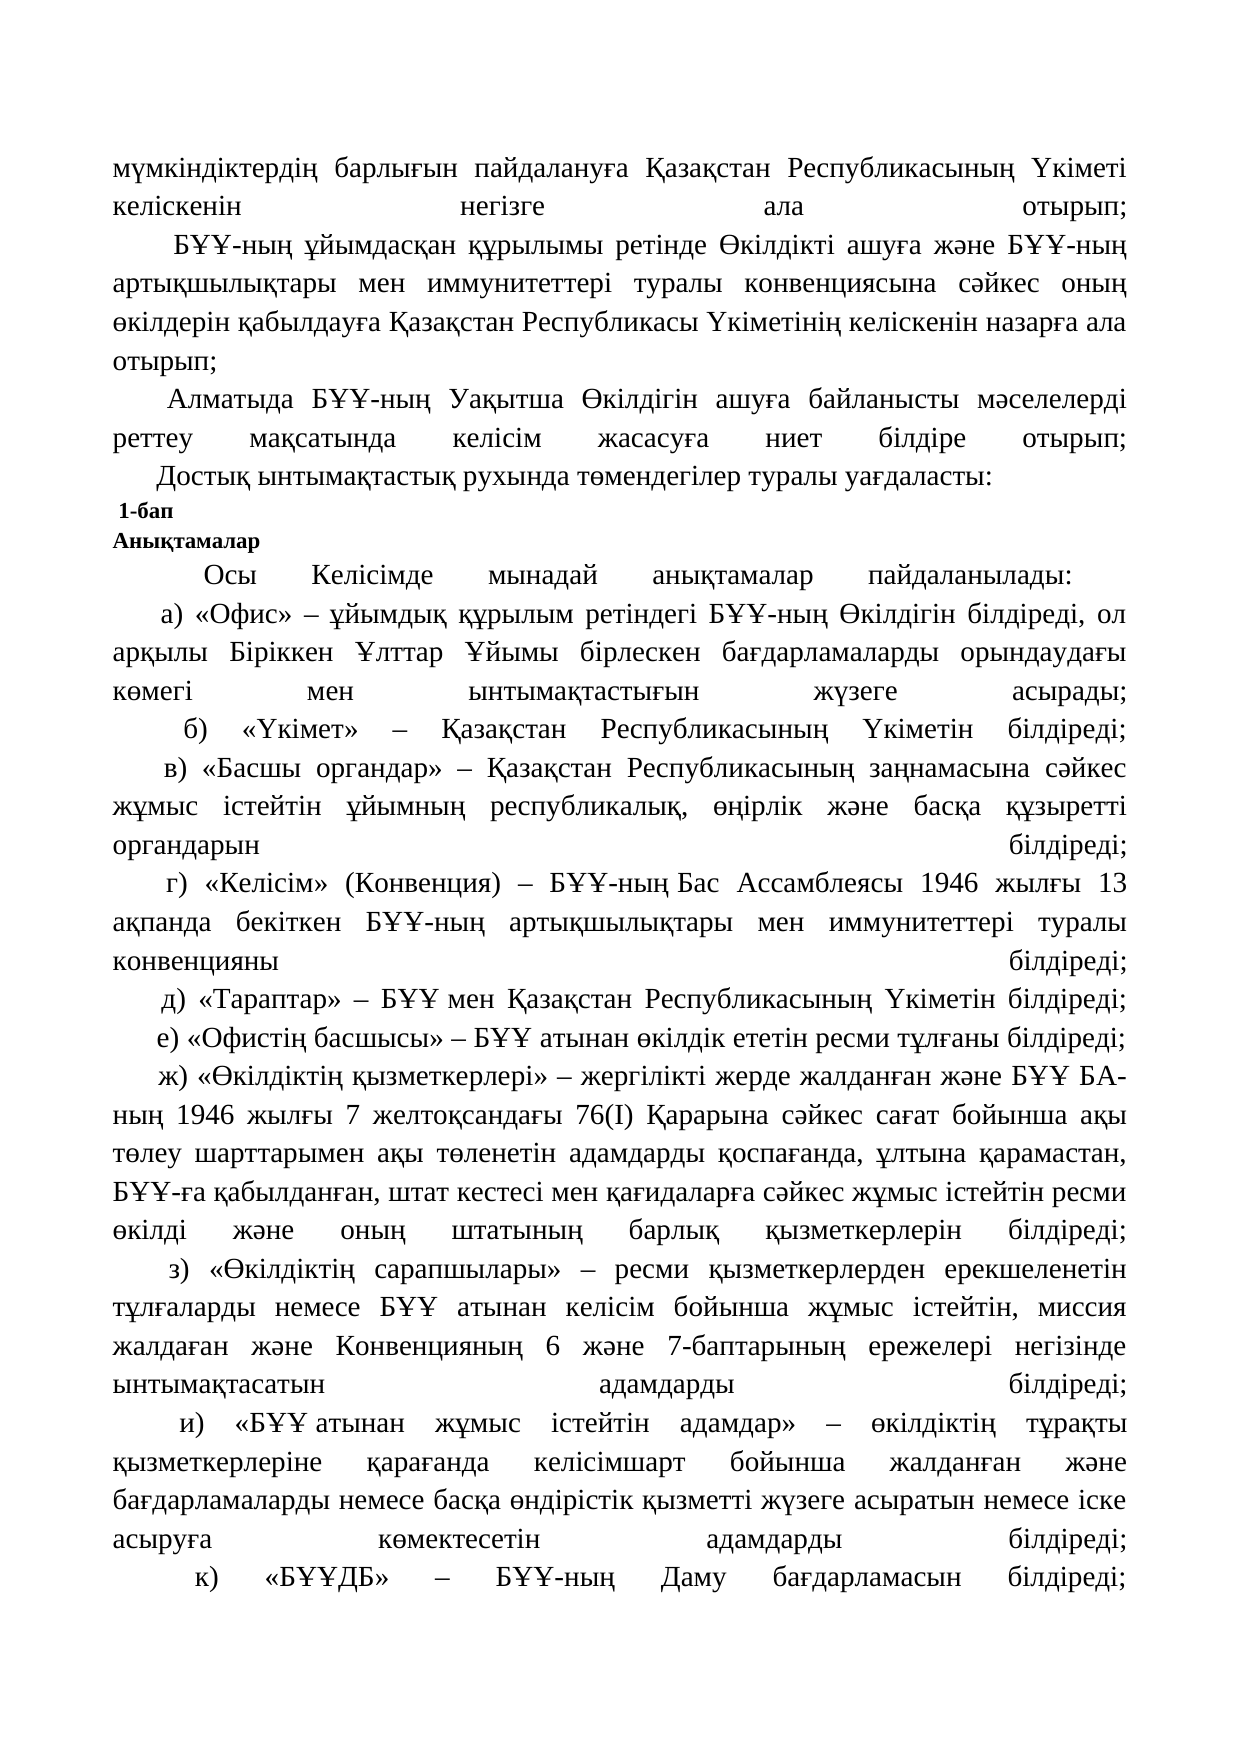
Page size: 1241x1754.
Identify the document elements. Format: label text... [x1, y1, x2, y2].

text 1-бап Анықтамалар [112, 497, 1128, 553]
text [112, 557, 1128, 1593]
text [112, 150, 1128, 492]
